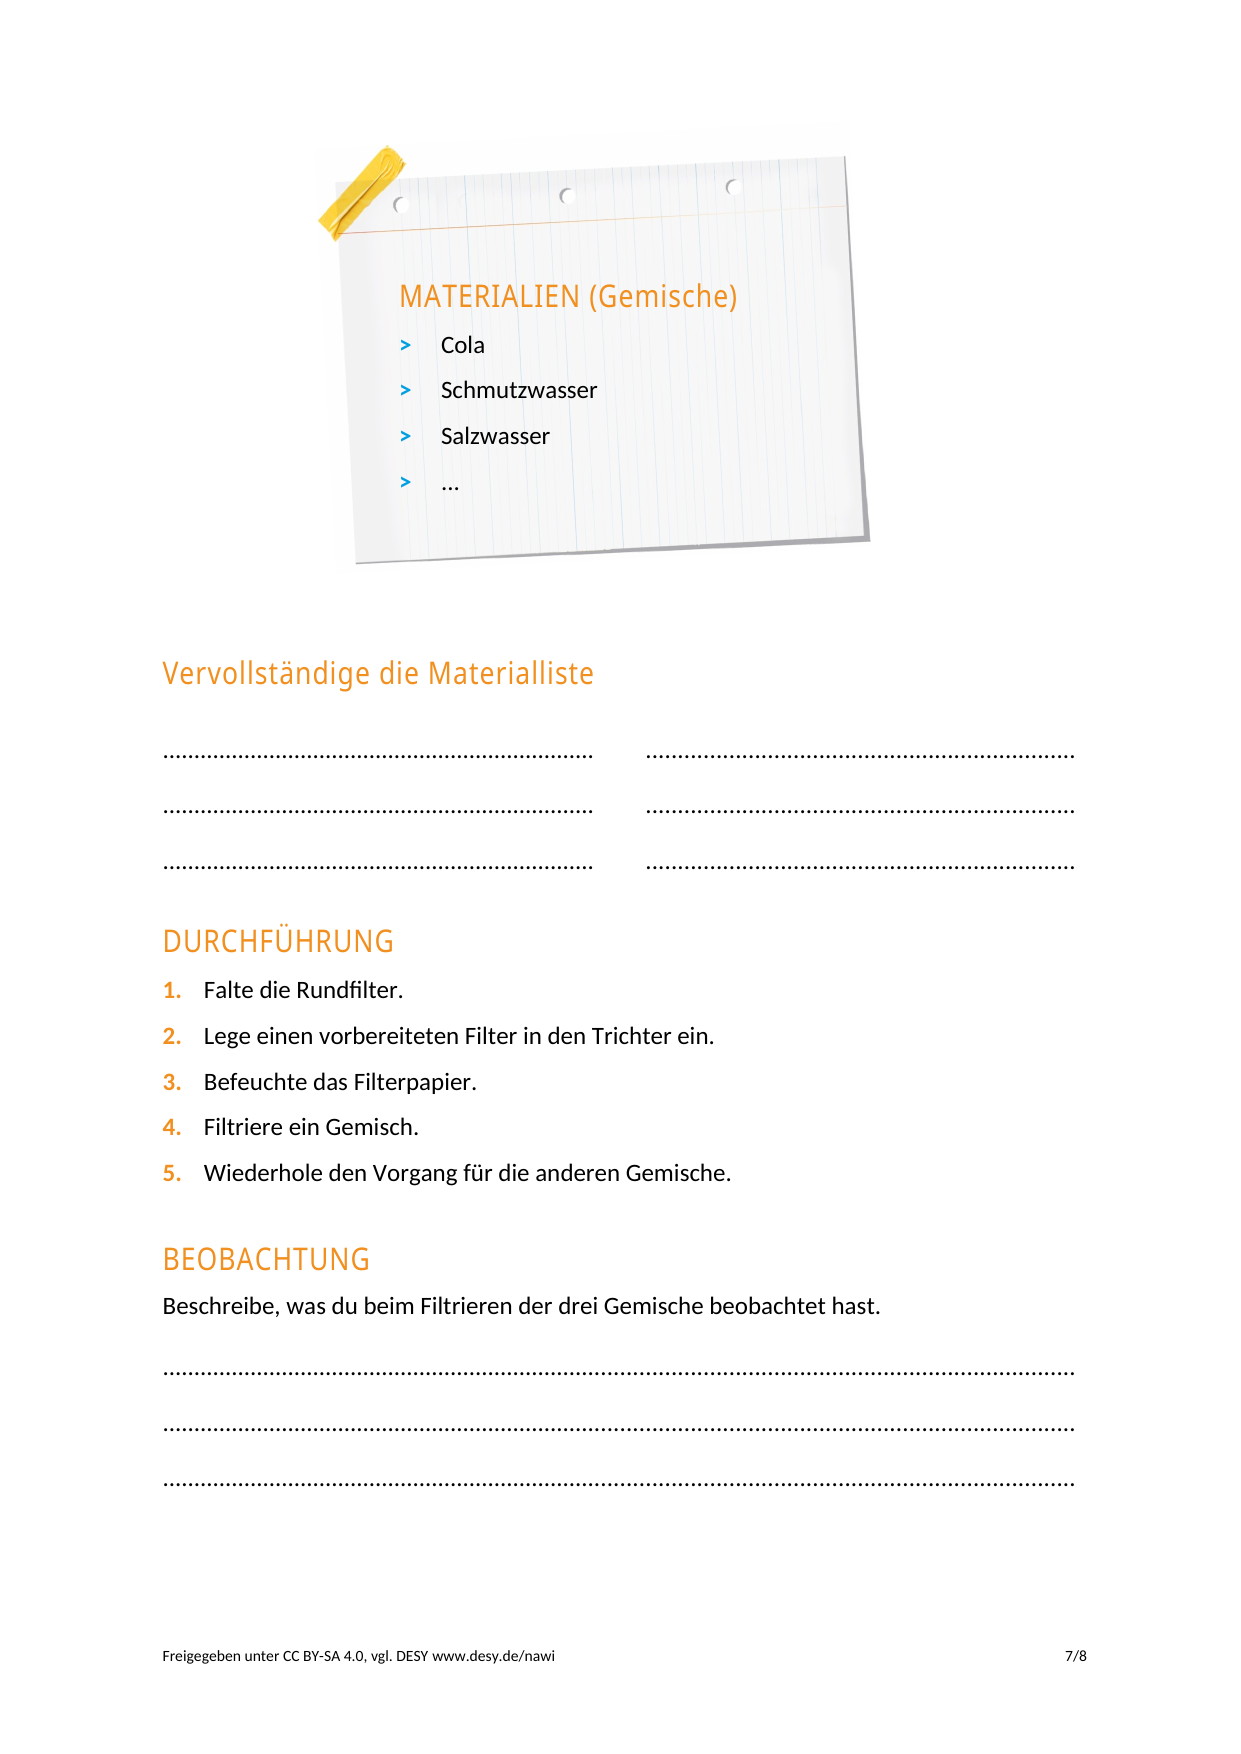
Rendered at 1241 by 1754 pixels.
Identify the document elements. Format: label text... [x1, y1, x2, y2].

text DURCHFÜHRUNG [162, 926, 1092, 959]
text Beschreibe, was du beim Filtrieren der drei Gemische beobachtet hast. [162, 1290, 1092, 1321]
list Wiederhole den Vorgang für die anderen Gemische. [162, 1155, 1092, 1188]
list Lege einen vorbereiteten Filter in den Trichter ein. [162, 1017, 1092, 1051]
list Befeuchte das Filterpapier. [162, 1063, 1092, 1097]
text BEOBACHTUNG [162, 1238, 1092, 1278]
text Vervollständige die Materialliste [162, 658, 1092, 691]
list Falte die Rundfilter. [162, 972, 1092, 1005]
list Filtriere ein Gemisch. [162, 1109, 1092, 1142]
picture [314, 121, 870, 573]
